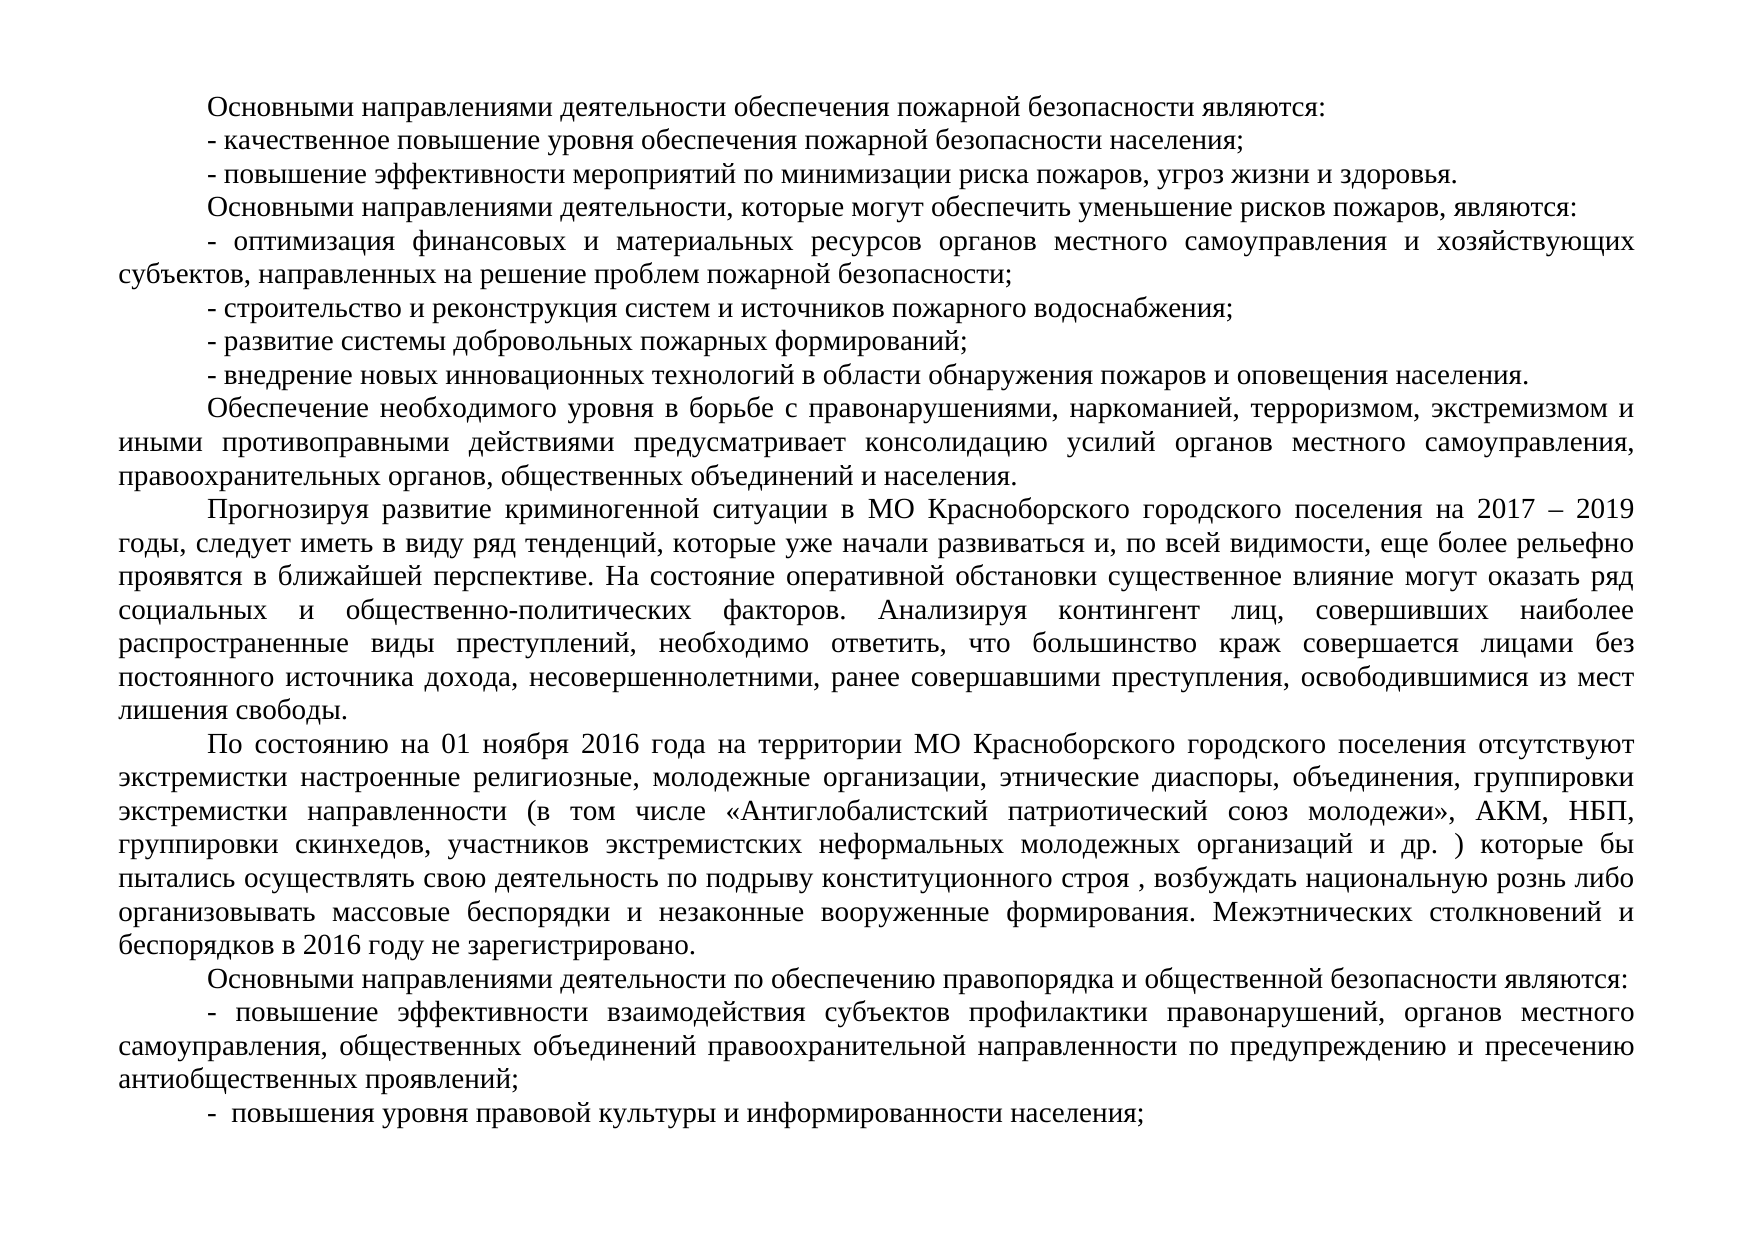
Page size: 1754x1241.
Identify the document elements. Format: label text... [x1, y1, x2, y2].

text - оптимизация финансовых и материальных ресурсов органов местного самоуправления и хозяйствующих субъектов, направленных на решение проблем пожарной безопасности; [118, 223, 1636, 290]
text - повышение эффективности мероприятий по минимизации риска пожаров, угроз жизни и здоровья. [118, 156, 1636, 189]
text - повышения уровня правовой культуры и информированности населения; [118, 1095, 1636, 1128]
text Основными направлениями деятельности, которые могут обеспечить уменьшение рисков пожаров, являются: [118, 189, 1636, 223]
text - развитие системы добровольных пожарных формирований; [118, 323, 1636, 357]
text - строительство и реконструкция систем и источников пожарного водоснабжения; [118, 290, 1636, 323]
text Основными направлениями деятельности по обеспечению правопорядка и общественной безопасности являются: [118, 961, 1636, 994]
text По состоянию на 01 ноября 2016 года на территории МО Красноборского городского поселения отсутствуют экстремистки настроенные религиозные, молодежные организации, этнические диаспоры, объединения, группировки экстремистки направленности (в том числе «Антиглобалистский патриотический союз молодежи», АКМ, НБП, группировки скинхедов, участников экстремистских неформальных молодежных организаций и др. ) которые бы пытались осуществлять свою деятельность по подрыву конституционного строя , возбуждать национальную рознь либо организовывать массовые беспорядки и незаконные вооруженные формирования. Межэтнических столкновений и беспорядков в 2016 году не зарегистрировано. [118, 726, 1636, 961]
text Основными направлениями деятельности обеспечения пожарной безопасности являются: [118, 89, 1636, 122]
text - повышение эффективности взаимодействия субъектов профилактики правонарушений, органов местного самоуправления, общественных объединений правоохранительной направленности по предупреждению и пресечению антиобщественных проявлений; [118, 994, 1636, 1095]
text - внедрение новых инновационных технологий в области обнаружения пожаров и оповещения населения. [118, 357, 1636, 391]
text Обеспечение необходимого уровня в борьбе с правонарушениями, наркоманией, терроризмом, экстремизмом и иными противоправными действиями предусматривает консолидацию усилий органов местного самоуправления, правоохранительных органов, общественных объединений и населения. [118, 391, 1636, 491]
text - качественное повышение уровня обеспечения пожарной безопасности населения; [118, 122, 1636, 156]
text Прогнозируя развитие криминогенной ситуации в МО Красноборского городского поселения на 2017 – 2019 годы, следует иметь в виду ряд тенденций, которые уже начали развиваться и, по всей видимости, еще более рельефно проявятся в ближайшей перспективе. На состояние оперативной обстановки существенное влияние могут оказать ряд социальных и общественно-политических факторов. Анализируя контингент лиц, совершивших наиболее распространенные виды преступлений, необходимо ответить, что большинство краж совершается лицами без постоянного источника дохода, несовершеннолетними, ранее совершавшими преступления, освободившимися из мест лишения свободы. [118, 491, 1636, 726]
